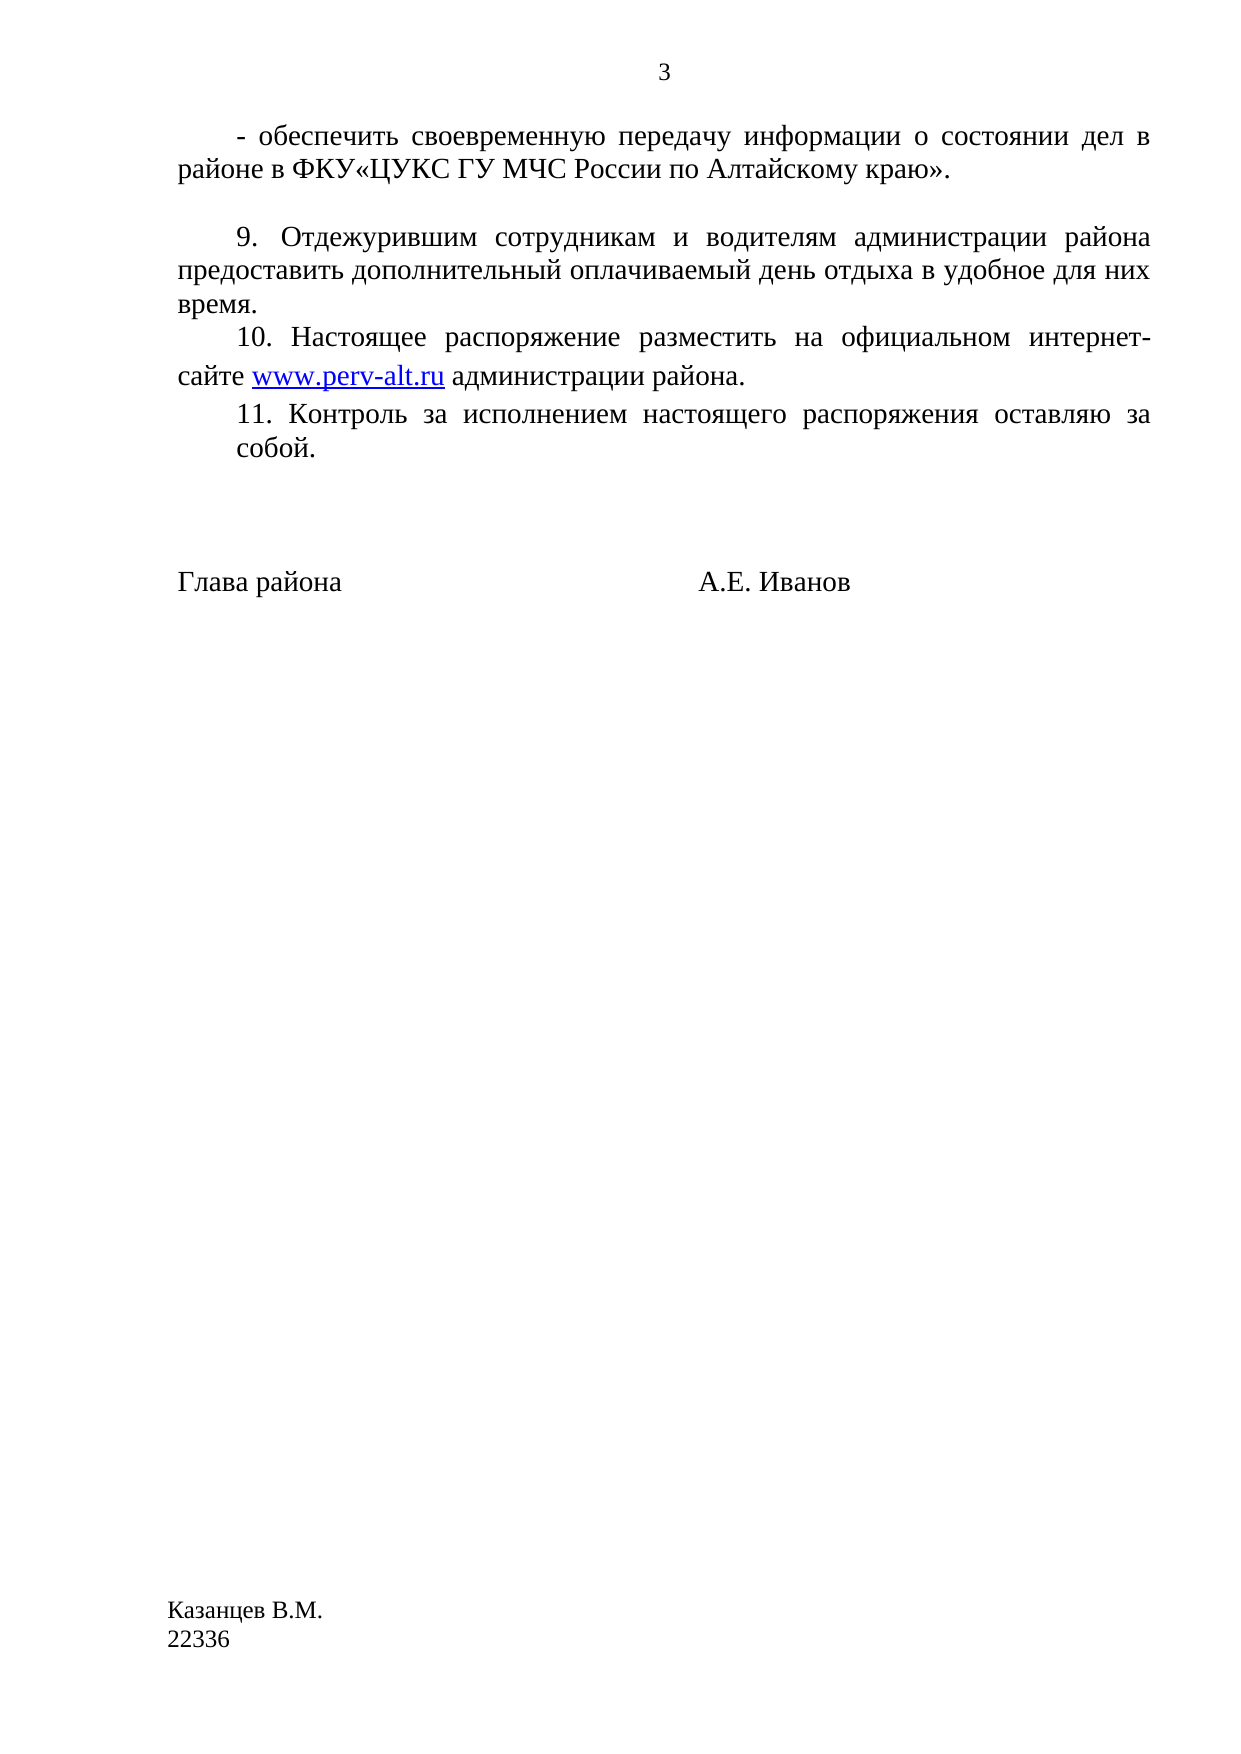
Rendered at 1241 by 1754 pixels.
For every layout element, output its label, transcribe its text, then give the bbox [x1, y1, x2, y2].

list 10. Настоящее распоряжение разместить на официальном интернет-сайте www.perv-alt.ru администрации района. [177, 319, 1152, 391]
text - обеспечить своевременную передачу информации о состоянии дел в районе в ФКУ«ЦУКС ГУ МЧС России по Алтайскому краю». [177, 118, 1152, 185]
text Глава района А.Е. Иванов [177, 564, 1152, 598]
text 11. Контроль за исполнением настоящего распоряжения оставляю за собой. [236, 396, 1152, 463]
list Отдежурившим сотрудникам и водителям администрации района предоставить дополнительный оплачиваемый день отдыха в удобное для них время. [177, 219, 1152, 319]
